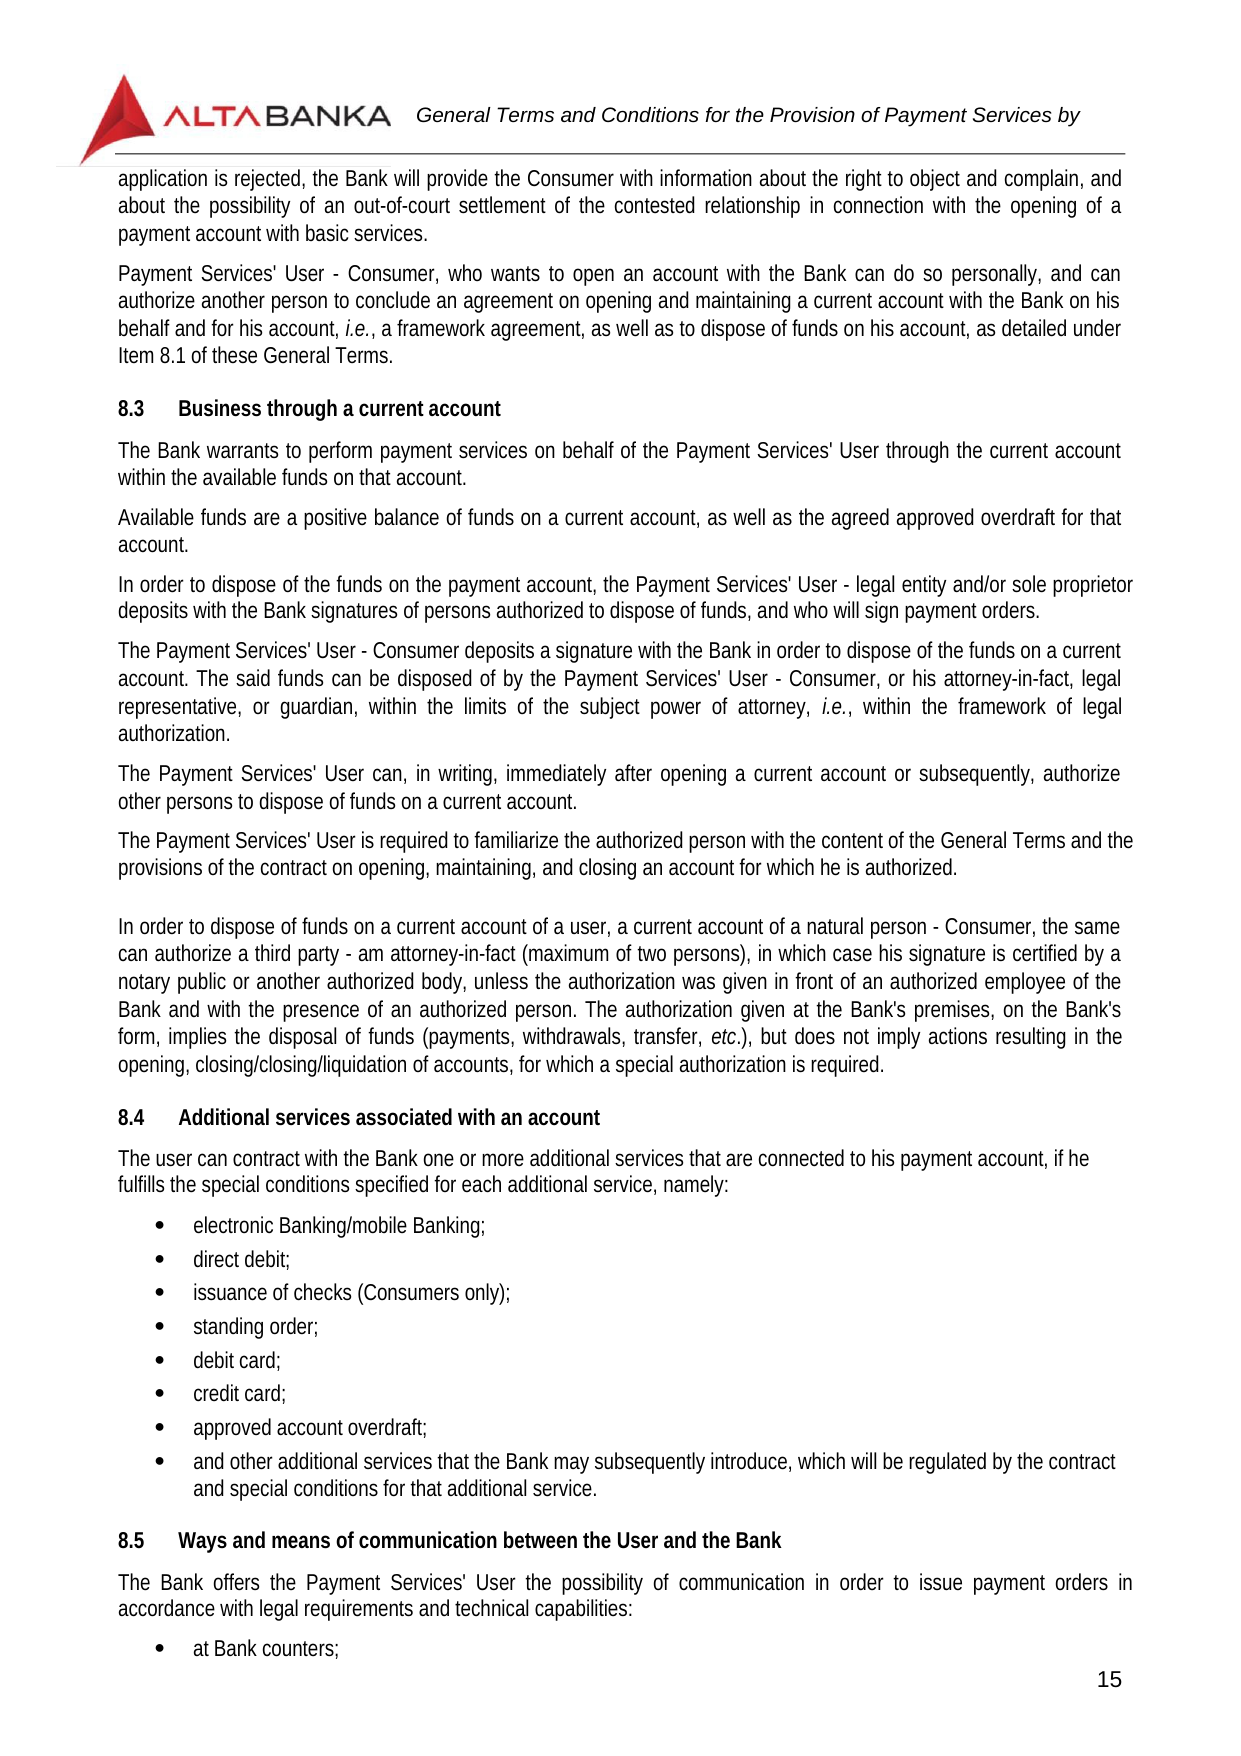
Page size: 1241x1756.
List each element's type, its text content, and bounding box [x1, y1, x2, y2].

picture [56, 64, 391, 167]
text The user can contract with the Bank one or more additional services that are connected to his payment account, if he fulfills the special conditions specified for each additional service, namely: [118, 1145, 1134, 1198]
list standing order; [156, 1313, 1134, 1339]
text In order to dispose of funds on a current account of a user, a current account of a natural person - Consumer, the same can authorize a third party - am attorney-in-fact (maximum of two persons), in which case his signature is certified by a notary public or another authorized body, unless the authorization was given in front of an authorized employee of the Bank and with the presence of an authorized person. The authorization given at the Bank's premises, on the Bank's form, implies the disposal of funds (payments, withdrawals, transfer, etc.), but does not imply actions resulting in the opening, closing/closing/liquidation of accounts, for which a special authorization is required. [118, 913, 1123, 1077]
text Payment Services' User - Consumer, who wants to open an account with the Bank can do so personally, and can authorize another person to conclude an agreement on opening and maintaining a current account with the Bank on his behalf and for his account, i.e., a framework agreement, as well as to dispose of funds on his account, as detailed under Item 8.1 of these General Terms. [118, 260, 1122, 369]
list and other additional services that the Bank may subsequently introduce, which will be regulated by the contract and special conditions for that additional service. [156, 1448, 1122, 1501]
text The Bank warrants to perform payment services on behalf of the Payment Services' User through the current account within the available funds on that account. [118, 437, 1122, 491]
subtitle Business through a current account [118, 395, 1134, 422]
text In order to dispose of the funds on the payment account, the Payment Services' User - legal entity and/or sole proprietor deposits with the Bank signatures of persons authorized to dispose of funds, and who will sign payment orders. [118, 571, 1134, 624]
text The Payment Services' User can, in writing, immediately after opening a current account or subsequently, authorize other persons to dispose of funds on a current account. [118, 760, 1122, 814]
list at Bank counters; [156, 1635, 1134, 1661]
list credit card; [156, 1380, 1134, 1407]
list approved account overdraft; [156, 1414, 1134, 1441]
list electronic Banking/mobile Banking; [156, 1212, 1134, 1238]
list issuance of checks (Consumers only); [156, 1279, 1134, 1306]
text Available funds are a positive balance of funds on a current account, as well as the agreed approved overdraft for that account. [118, 504, 1122, 558]
list debit card; [156, 1347, 1134, 1373]
text The Payment Services' User is required to familiarize the authorized person with the content of the General Terms and the provisions of the contract on opening, maintaining, and closing an account for which he is authorized. [118, 827, 1134, 880]
subtitle Additional services associated with an account [118, 1103, 1134, 1130]
list direct debit; [156, 1246, 1134, 1272]
text The Bank offers the Payment Services' User the possibility of communication in order to issue payment orders in accordance with legal requirements and technical capabilities: [118, 1568, 1134, 1621]
text The Payment Services' User - Consumer deposits a signature with the Bank in order to dispose of the funds on a current account. The said funds can be disposed of by the Payment Services' User - Consumer, or his attorney-in-fact, legal representative, or guardian, within the limits of the subject power of attorney, i.e., within the framework of legal authorization. [118, 637, 1122, 747]
subtitle Ways and means of communication between the User and the Bank [118, 1527, 1134, 1553]
